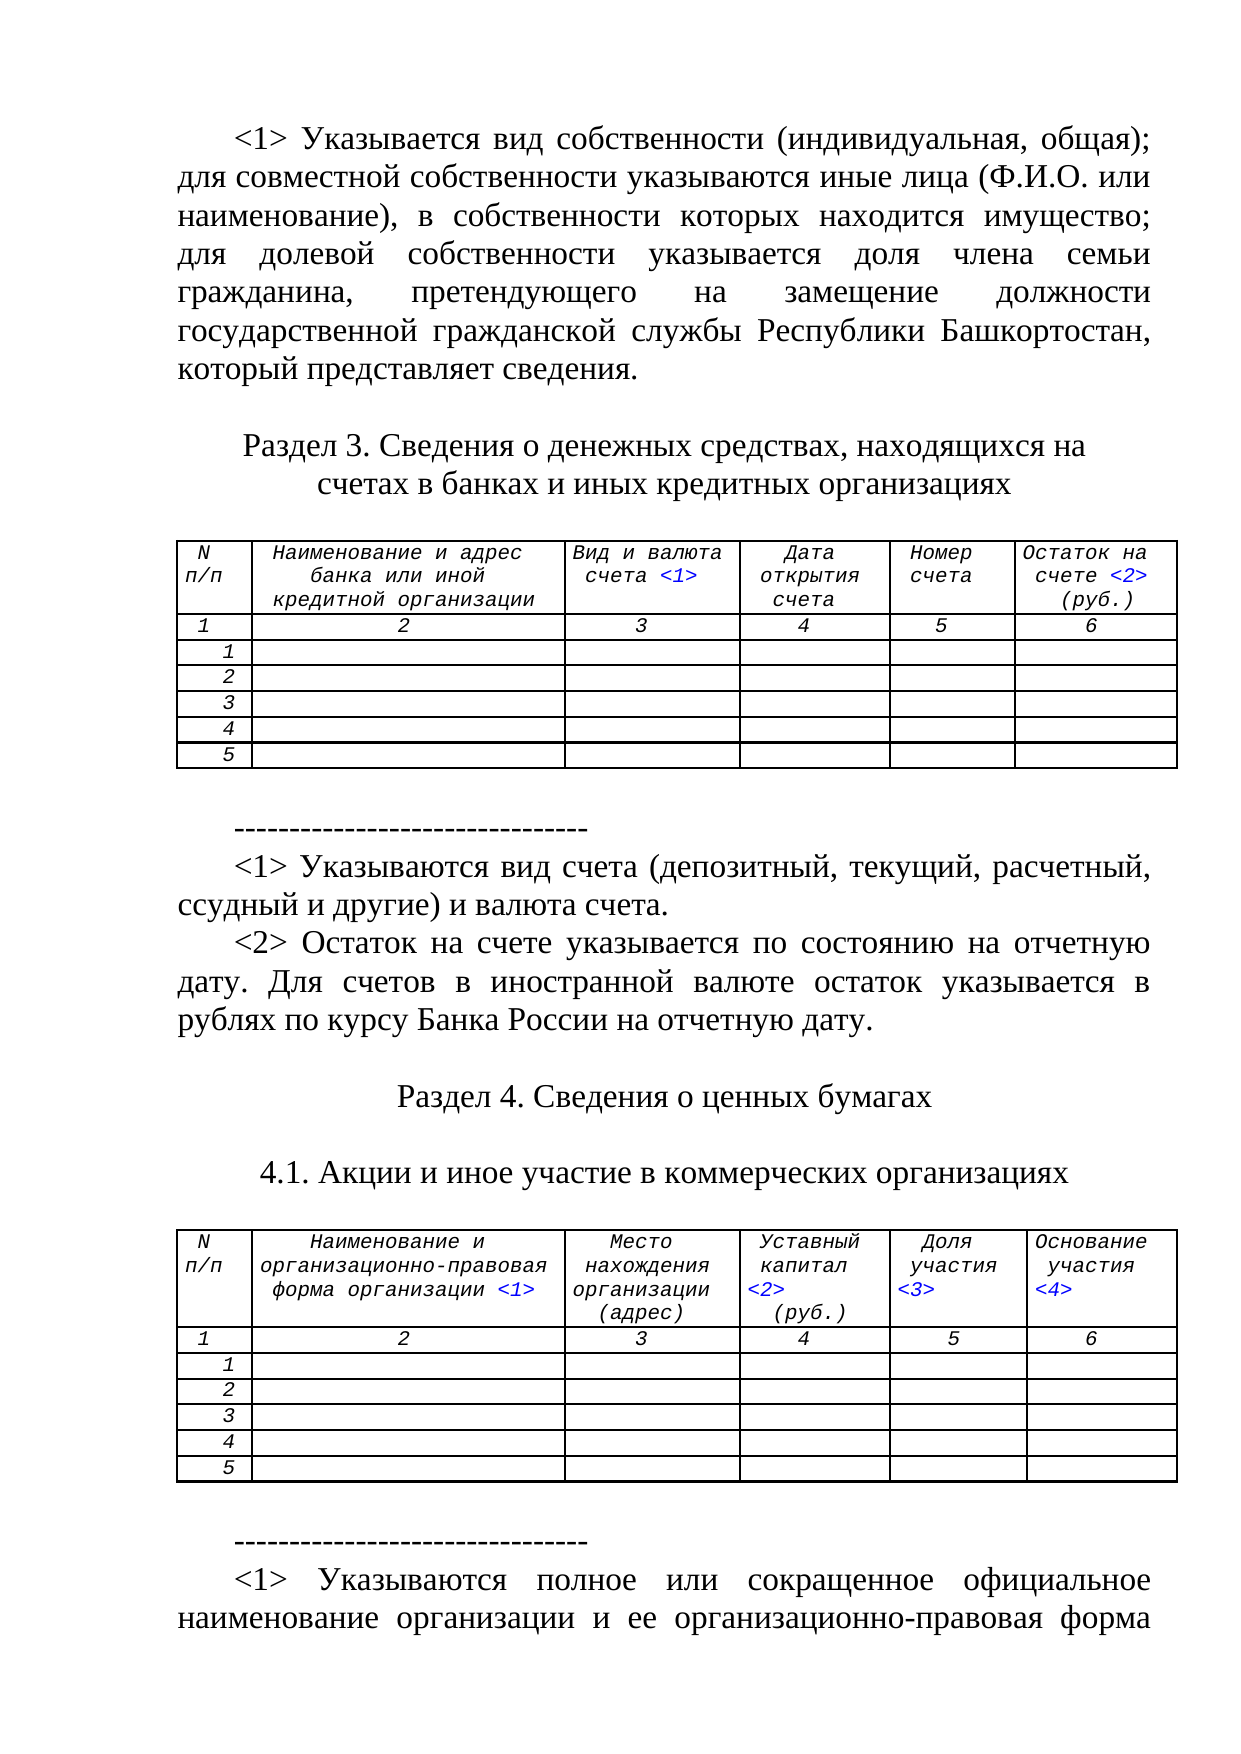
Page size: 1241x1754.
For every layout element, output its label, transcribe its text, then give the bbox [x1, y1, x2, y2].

table_cell [253, 641, 564, 664]
table_cell 2 [178, 666, 251, 690]
table_cell 3 [178, 1405, 251, 1429]
table_cell 6 [1028, 1328, 1176, 1352]
table_cell 1 [178, 1328, 251, 1352]
table_cell 5 [891, 615, 1014, 638]
table_cell 2 [178, 1380, 251, 1403]
table_cell 4 [178, 718, 251, 741]
table_cell [1016, 641, 1176, 664]
text Раздел 3. Сведения о денежных средствах, находящихся на [177, 425, 1152, 463]
text <1> Указывается вид собственности (индивидуальная, общая); для совместной собственности указываются иные лица (Ф.И.О. или наименование), в собственности которых находится имущество; для долевой собственности указывается доля члена семьи гражданина, претендующего на замещение должности государственной гражданской службы Республики Башкортостан, который представляет сведения. [177, 118, 1152, 386]
table_cell 5 [178, 744, 251, 767]
table_cell [891, 692, 1014, 716]
text <2> Остаток на счете указывается по состоянию на отчетную дату. Для счетов в иностранной валюте остаток указывается в рублях по курсу Банка России на отчетную дату. [177, 923, 1152, 1038]
table_cell 2 [253, 615, 564, 638]
table_header N п/п [178, 1231, 251, 1326]
table_cell 5 [891, 1328, 1026, 1352]
table_cell [741, 1380, 889, 1403]
table_header N п/п [178, 542, 251, 613]
table_cell [566, 692, 739, 716]
table_cell [1028, 1354, 1176, 1377]
text счетах в банках и иных кредитных организациях [177, 463, 1152, 501]
table_cell [1016, 666, 1176, 690]
table_cell [741, 666, 889, 690]
table_cell [891, 744, 1014, 767]
table_cell [1028, 1405, 1176, 1429]
table_cell [741, 1431, 889, 1454]
table_cell [566, 718, 739, 741]
table_cell [891, 666, 1014, 690]
table_cell [253, 1431, 564, 1454]
table_cell [253, 744, 564, 767]
text -------------------------------- [177, 1521, 1152, 1559]
table_cell [741, 718, 889, 741]
table_cell 1 [178, 641, 251, 664]
table_cell [253, 1354, 564, 1377]
table_cell [891, 641, 1014, 664]
table_cell [253, 718, 564, 741]
table_cell 3 [566, 615, 739, 638]
table_cell [891, 1457, 1026, 1480]
table_cell [566, 1354, 739, 1377]
table_cell [566, 1431, 739, 1454]
table_cell 4 [178, 1431, 251, 1454]
table_cell 2 [253, 1328, 564, 1352]
table_cell [566, 666, 739, 690]
table_cell [566, 1457, 739, 1480]
table_cell 4 [741, 1328, 889, 1352]
table_cell [566, 744, 739, 767]
text -------------------------------- [177, 808, 1152, 846]
table_cell [741, 1405, 889, 1429]
table_cell [253, 1405, 564, 1429]
table_cell [1016, 718, 1176, 741]
table_cell [741, 1457, 889, 1480]
table_cell [253, 1457, 564, 1480]
table_cell [1016, 744, 1176, 767]
table_header Основание участия <4> [1028, 1231, 1176, 1326]
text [177, 1559, 1152, 1636]
table_cell [741, 692, 889, 716]
table_header Остаток на счете <2> (руб.) [1016, 542, 1176, 613]
text Раздел 4. Сведения о ценных бумагах [177, 1076, 1152, 1114]
table_cell [891, 1354, 1026, 1377]
table_cell [566, 641, 739, 664]
table_cell [741, 744, 889, 767]
table_cell [891, 1405, 1026, 1429]
table_header Дата открытия счета [741, 542, 889, 613]
table_cell [891, 1431, 1026, 1454]
table_header Доля участия <3> [891, 1231, 1026, 1326]
table_cell [566, 1405, 739, 1429]
text 4.1. Акции и иное участие в коммерческих организациях [177, 1153, 1152, 1191]
table_cell [891, 1380, 1026, 1403]
table_cell 3 [566, 1328, 739, 1352]
table_cell [1028, 1431, 1176, 1454]
table_cell [253, 692, 564, 716]
table_cell [891, 718, 1014, 741]
table_cell 1 [178, 1354, 251, 1377]
table_cell [566, 1380, 739, 1403]
table_cell [1028, 1457, 1176, 1480]
text <1> Указываются вид счета (депозитный, текущий, расчетный, ссудный и другие) и валюта счета. [177, 846, 1152, 923]
table_header Наименование и адрес банка или иной кредитной организации [253, 542, 564, 613]
table_cell [1028, 1380, 1176, 1403]
table_cell [741, 1354, 889, 1377]
table_cell [253, 1380, 564, 1403]
table_cell [1016, 692, 1176, 716]
table_cell 3 [178, 692, 251, 716]
table_cell [741, 641, 889, 664]
table_cell [253, 666, 564, 690]
table_header Номер счета [891, 542, 1014, 613]
table_cell 5 [178, 1457, 251, 1480]
table_header Вид и валюта счета <1> [566, 542, 739, 613]
table_header Место нахождения организации (адрес) [566, 1231, 739, 1326]
table_header Уставный капитал <2> (руб.) [741, 1231, 889, 1326]
table_cell 4 [741, 615, 889, 638]
table_header Наименование и организационно-правовая форма организации <1> [253, 1231, 564, 1326]
table_cell 6 [1016, 615, 1176, 638]
table_cell 1 [178, 615, 251, 638]
